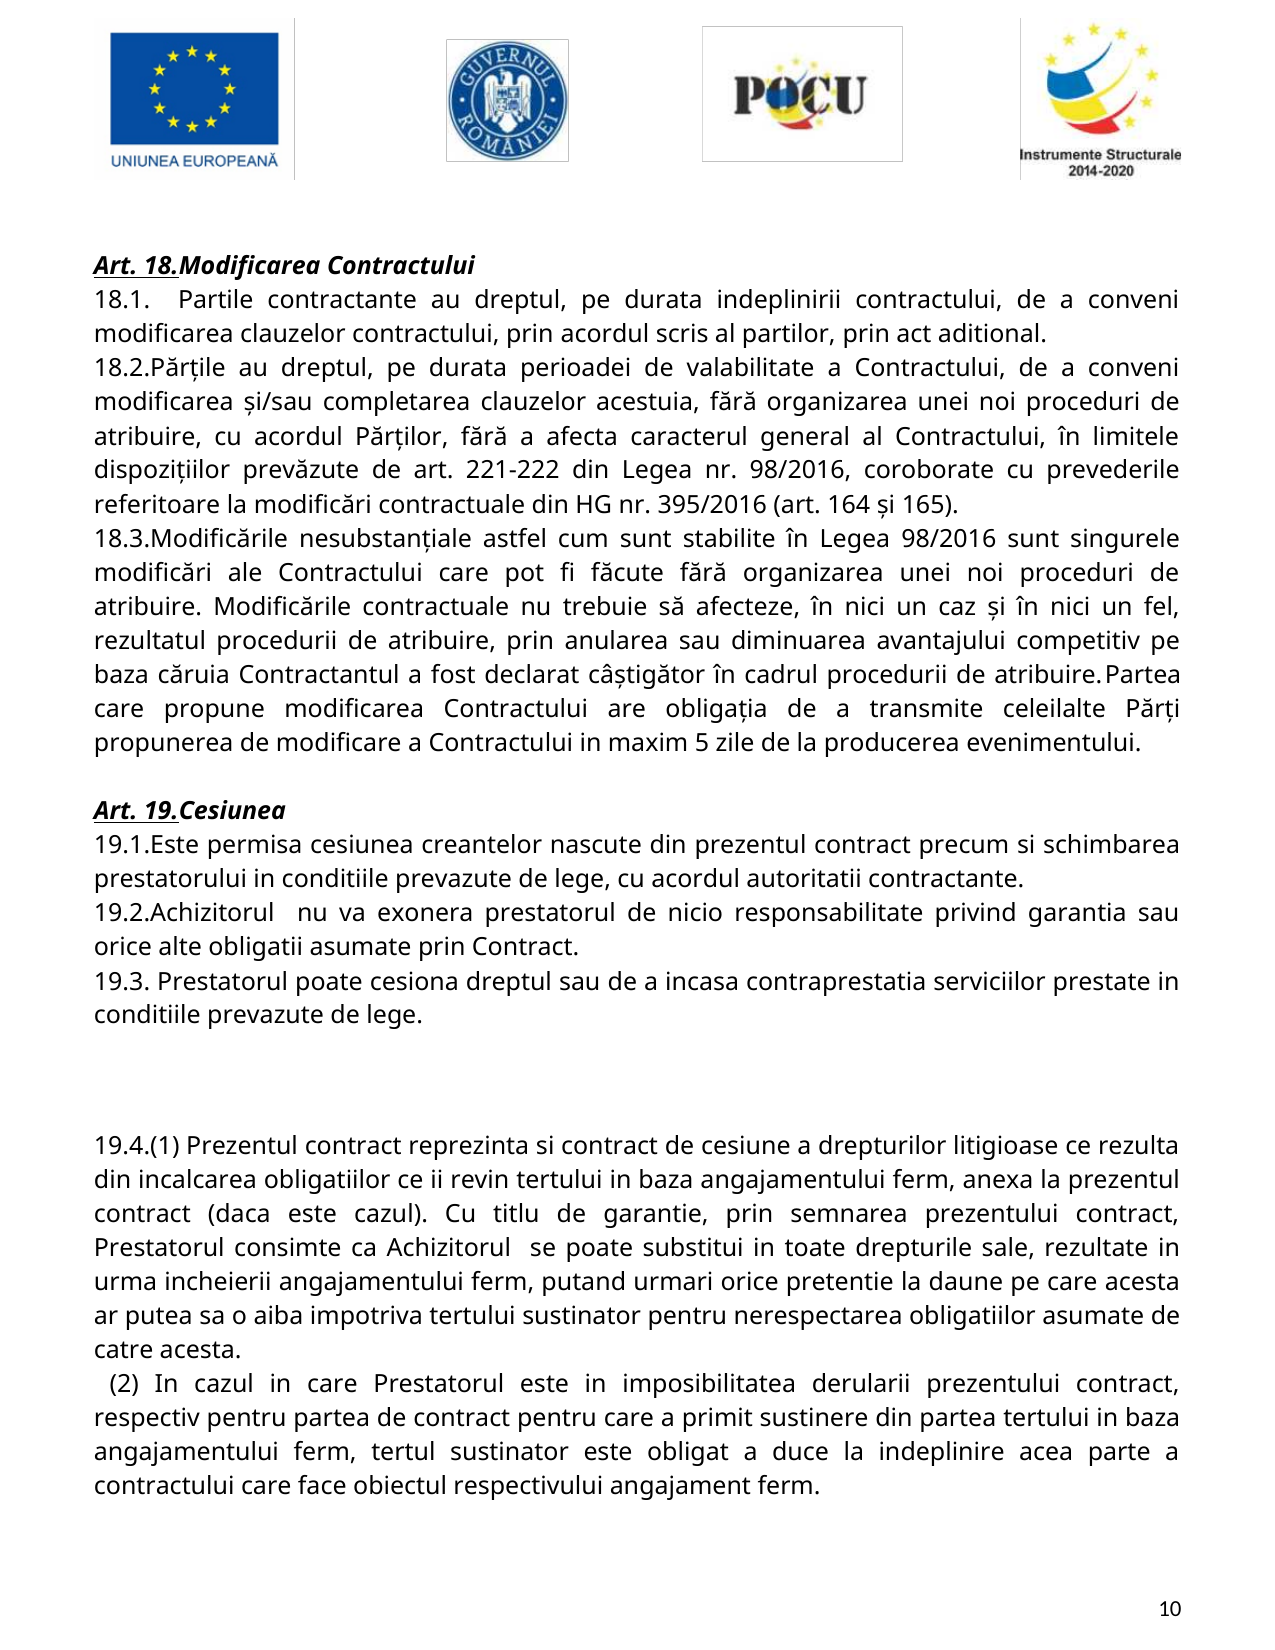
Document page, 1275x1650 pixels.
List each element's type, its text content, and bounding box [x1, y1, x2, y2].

text 18.3.Modificările nesubstanțiale astfel cum sunt stabilite în Legea 98/2016 sunt singurele modificări ale Contractului care pot fi făcute fără organizarea unei noi proceduri de atribuire. Modificările contractuale nu trebuie să afecteze, în nici un caz și în nici un fel, rezultatul procedurii de atribuire, prin anularea sau diminuarea avantajului competitiv pe baza căruia Contractantul a fost declarat câștigător în cadrul procedurii de atribuire.Partea care propune modificarea Contractului are obligația de a transmite celeilalte Părți propunerea de modificare a Contractului in maxim 5 zile de la producerea evenimentului. [94, 520, 1181, 759]
text Art. 19.Cesiunea [94, 793, 1181, 827]
text Art. 18.Modificarea Contractului [94, 248, 1181, 282]
text 18.1. Partile contractante au dreptul, pe durata indeplinirii contractului, de a conveni modificarea clauzelor contractului, prin acordul scris al partilor, prin act aditional. [94, 282, 1181, 350]
text 19.4.(1) Prezentul contract reprezinta si contract de cesiune a drepturilor litigioase ce rezulta din incalcarea obligatiilor ce ii revin tertului in baza angajamentului ferm, anexa la prezentul contract (daca este cazul). Cu titlu de garantie, prin semnarea prezentului contract, Prestatorul consimte ca Achizitorul se poate substitui in toate drepturile sale, rezultate in urma incheierii angajamentului ferm, putand urmari orice pretentie la daune pe care acesta ar putea sa o aiba impotriva tertului sustinator pentru nerespectarea obligatiilor asumate de catre acesta. [94, 1127, 1181, 1366]
text 19.1.Este permisa cesiunea creantelor nascute din prezentul contract precum si schimbarea prestatorului in conditiile prevazute de lege, cu acordul autoritatii contractante. [94, 827, 1181, 895]
text 19.3. Prestatorul poate cesiona dreptul sau de a incasa contraprestatia serviciilor prestate in conditiile prevazute de lege. [94, 963, 1181, 1031]
text 18.2.Părțile au dreptul, pe durata perioadei de valabilitate a Contractului, de a conveni modificarea și/sau completarea clauzelor acestuia, fără organizarea unei noi proceduri de atribuire, cu acordul Părților, fără a afecta caracterul general al Contractului, în limitele dispozițiilor prevăzute de art. 221-222 din Legea nr. 98/2016, coroborate cu prevederile referitoare la modificări contractuale din HG nr. 395/2016 (art. 164 și 165). [94, 350, 1181, 520]
text (2) In cazul in care Prestatorul este in imposibilitatea derularii prezentului contract, respectiv pentru partea de contract pentru care a primit sustinere din partea tertului in baza angajamentului ferm, tertul sustinator este obligat a duce la indeplinire acea parte a contractului care face obiectul respectivului angajament ferm. [94, 1366, 1181, 1502]
text 19.2.Achizitorul nu va exonera prestatorul de nicio responsabilitate privind garantia sau orice alte obligatii asumate prin Contract. [94, 895, 1181, 963]
picture [93, 18, 1182, 180]
